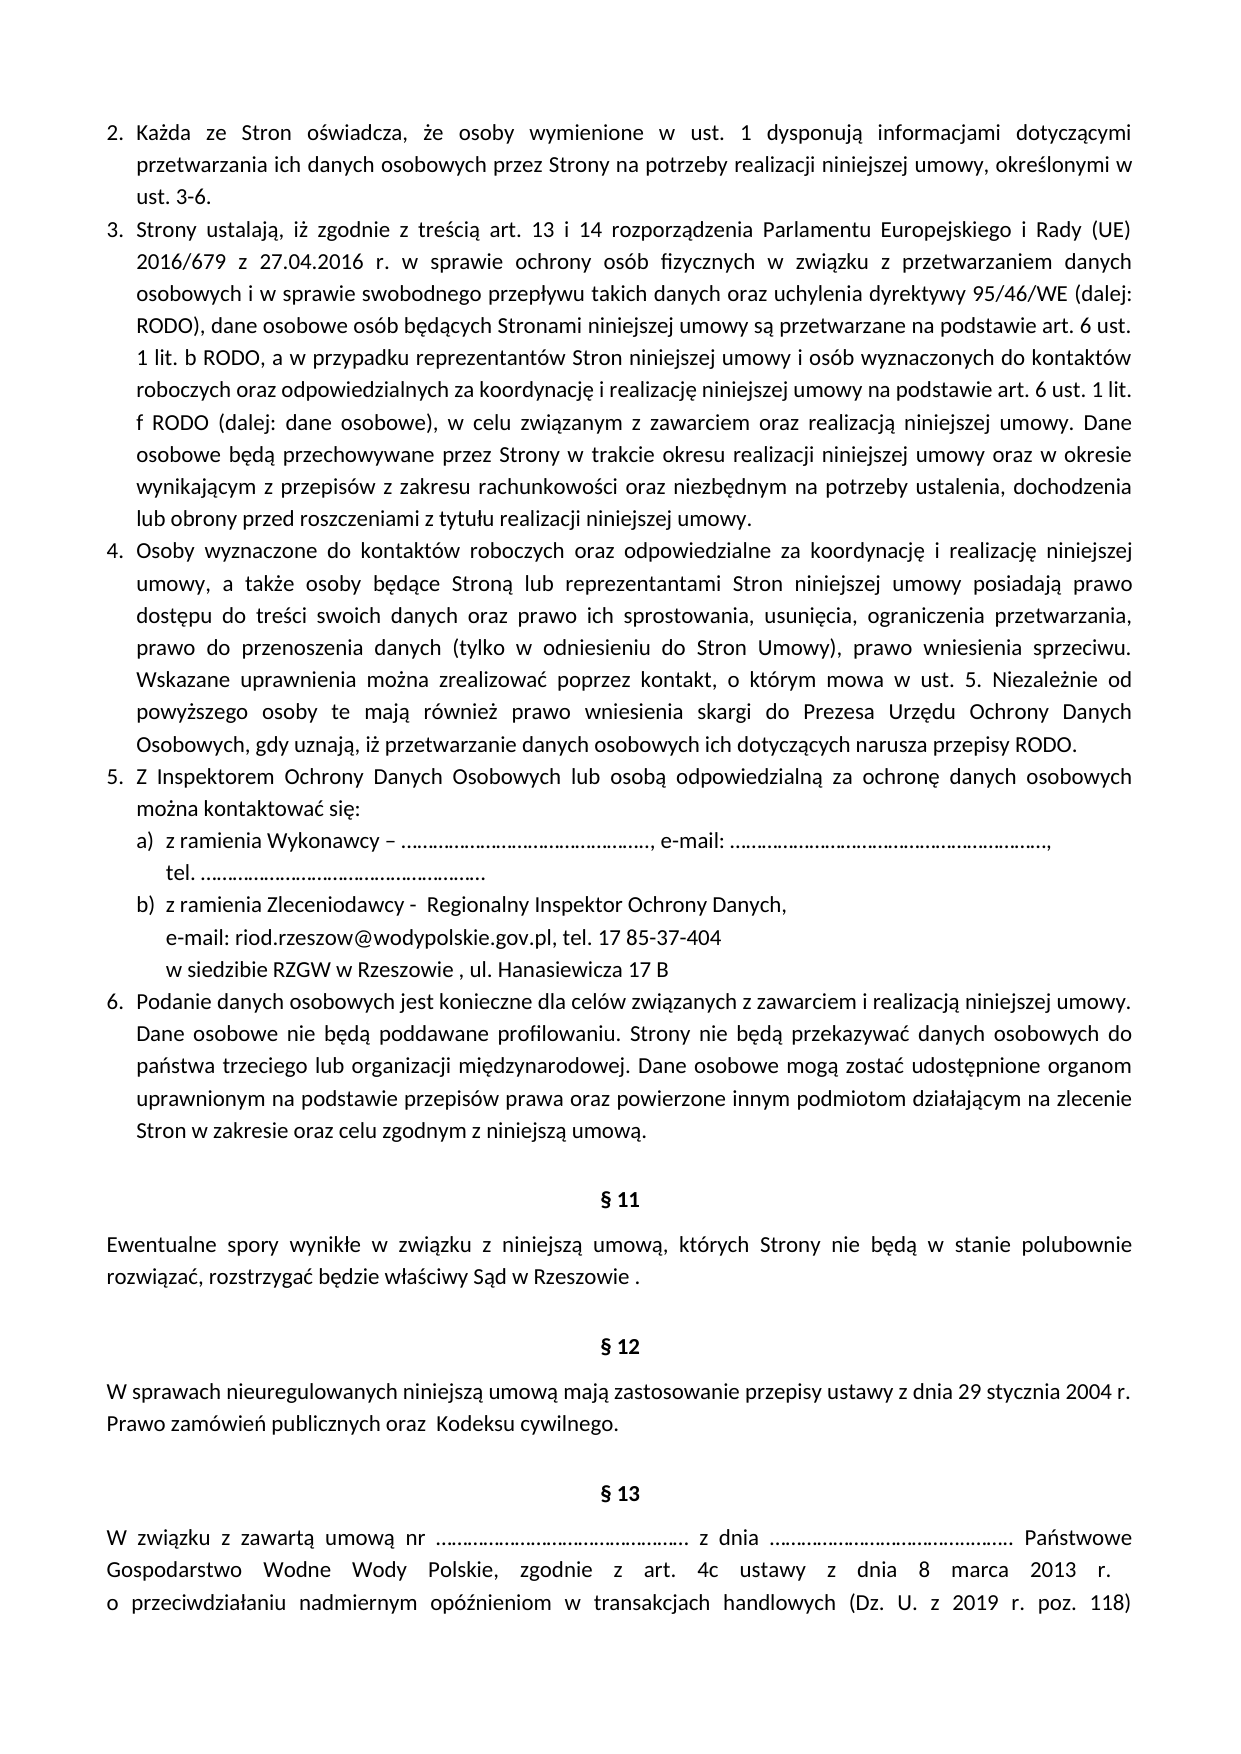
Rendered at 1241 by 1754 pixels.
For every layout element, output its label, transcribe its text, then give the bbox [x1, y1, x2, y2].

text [106, 1523, 1134, 1616]
text Ewentualne spory wynikłe w związku z niniejszą umową, których Strony nie będą w stanie polubownie rozwiązać, rozstrzygać będzie właściwy Sąd w Rzeszowie . [106, 1230, 1134, 1291]
text 3. Strony ustalają, iż zgodnie z treścią art. 13 i 14 rozporządzenia Parlamentu Europejskiego i Rady (UE) 2016/679 z 27.04.2016 r. w sprawie ochrony osób fizycznych w związku z przetwarzaniem danych osobowych i w sprawie swobodnego przepływu takich danych oraz uchylenia dyrektywy 95/46/WE (dalej: RODO), dane osobowe osób będących Stronami niniejszej umowy są przetwarzane na podstawie art. 6 ust. 1 lit. b RODO, a w przypadku reprezentantów Stron niniejszej umowy i osób wyznaczonych do kontaktów roboczych oraz odpowiedzialnych za koordynację i realizację niniejszej umowy na podstawie art. 6 ust. 1 lit. f RODO (dalej: dane osobowe), w celu związanym z zawarciem oraz realizacją niniejszej umowy. Dane osobowe będą przechowywane przez Strony w trakcie okresu realizacji niniejszej umowy oraz w okresie wynikającym z przepisów z zakresu rachunkowości oraz niezbędnym na potrzeby ustalenia, dochodzenia lub obrony przed roszczeniami z tytułu realizacji niniejszej umowy. [106, 215, 1134, 532]
text W sprawach nieuregulowanych niniejszą umową mają zastosowanie przepisy ustawy z dnia 29 stycznia 2004 r. Prawo zamówień publicznych oraz Kodeksu cywilnego. [106, 1377, 1134, 1437]
text § 12 [106, 1332, 1134, 1360]
list z ramienia Zleceniodawcy - Regionalny Inspektor Ochrony Danych, e-mail: riod.rzeszow@wodypolskie.gov.pl, tel. 17 85-37-404 w siedzibie RZGW w Rzeszowie , ul. Hanasiewicza 17 B [136, 891, 1134, 983]
text 2. Każda ze Stron oświadcza, że osoby wymienione w ust. 1 dysponują informacjami dotyczącymi przetwarzania ich danych osobowych przez Strony na potrzeby realizacji niniejszej umowy, określonymi w ust. 3-6. [106, 118, 1134, 211]
list z ramienia Wykonawcy – ……………………………………….., e-mail: ……………………………………………………, tel. ……………………………………………… [136, 826, 1134, 886]
text 4. Osoby wyznaczone do kontaktów roboczych oraz odpowiedzialne za koordynację i realizację niniejszej umowy, a także osoby będące Stroną lub reprezentantami Stron niniejszej umowy posiadają prawo dostępu do treści swoich danych oraz prawo ich sprostowania, usunięcia, ograniczenia przetwarzania, prawo do przenoszenia danych (tylko w odniesieniu do Stron Umowy), prawo wniesienia sprzeciwu. Wskazane uprawnienia można zrealizować poprzez kontakt, o którym mowa w ust. 5. Niezależnie od powyższego osoby te mają również prawo wniesienia skargi do Prezesa Urzędu Ochrony Danych Osobowych, gdy uznają, iż przetwarzanie danych osobowych ich dotyczących narusza przepisy RODO. [106, 537, 1134, 758]
text § 13 [106, 1479, 1134, 1507]
text 5. Z Inspektorem Ochrony Danych Osobowych lub osobą odpowiedzialną za ochronę danych osobowych można kontaktować się: [106, 762, 1134, 822]
text 6. Podanie danych osobowych jest konieczne dla celów związanych z zawarciem i realizacją niniejszej umowy. Dane osobowe nie będą poddawane profilowaniu. Strony nie będą przekazywać danych osobowych do państwa trzeciego lub organizacji międzynarodowej. Dane osobowe mogą zostać udostępnione organom uprawnionym na podstawie przepisów prawa oraz powierzone innym podmiotom działającym na zlecenie Stron w zakresie oraz celu zgodnym z niniejszą umową. [106, 987, 1134, 1144]
text § 11 [106, 1186, 1134, 1214]
